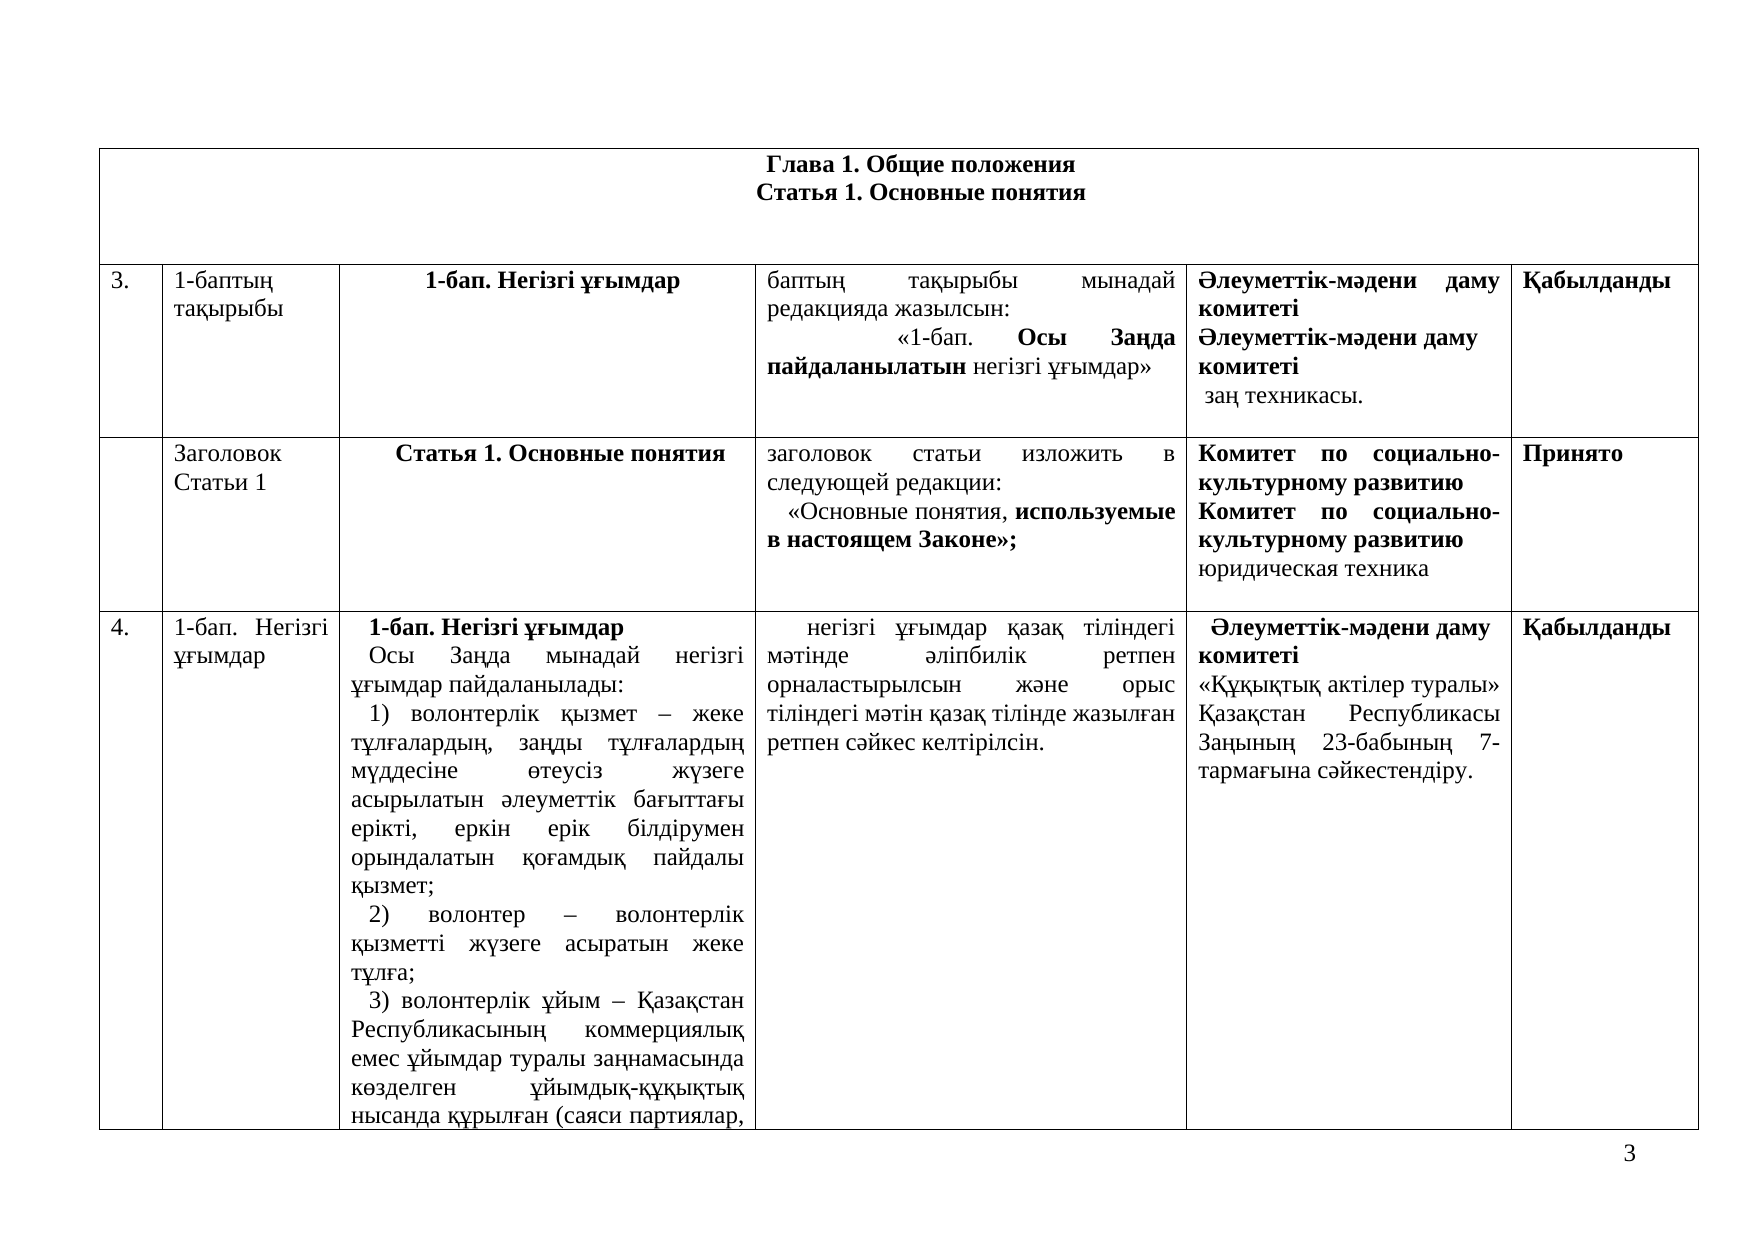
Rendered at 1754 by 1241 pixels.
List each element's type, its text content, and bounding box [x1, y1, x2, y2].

table_cell 4. [100, 612, 162, 1129]
table_cell Статья 1. Основные понятия [340, 438, 755, 611]
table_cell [1187, 612, 1511, 1129]
table_cell Комитет по социально-культурному развитию Комитет по социально-культурному развитию юридическая техника [1187, 438, 1511, 611]
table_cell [163, 612, 339, 1129]
table_cell [100, 438, 162, 611]
table_cell Қабылданды [1512, 265, 1698, 437]
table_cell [340, 612, 755, 1129]
table_cell Қабылданды [1512, 612, 1698, 1129]
table_cell Әлеуметтік-мәдени даму комитеті Әлеуметтік-мәдени даму комитеті заң техникасы. [1187, 265, 1511, 437]
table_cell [756, 612, 1186, 1129]
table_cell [100, 149, 1698, 264]
table_cell заголовок статьи изложить в следующей редакции: «Основные понятия, используемые в настоящем Законе»; [756, 438, 1186, 611]
table_cell 3. [100, 265, 162, 437]
table_cell Принято [1512, 438, 1698, 611]
table_cell Заголовок Статьи 1 [163, 438, 339, 611]
table_cell 1-бап. Негізгі ұғымдар [340, 265, 755, 437]
table_cell 1-баптың тақырыбы [163, 265, 339, 437]
table_cell баптың тақырыбы мынадай редакцияда жазылсын: «1-бап. Осы Заңда пайдаланылатын негізгі ұғымдар» [756, 265, 1186, 437]
